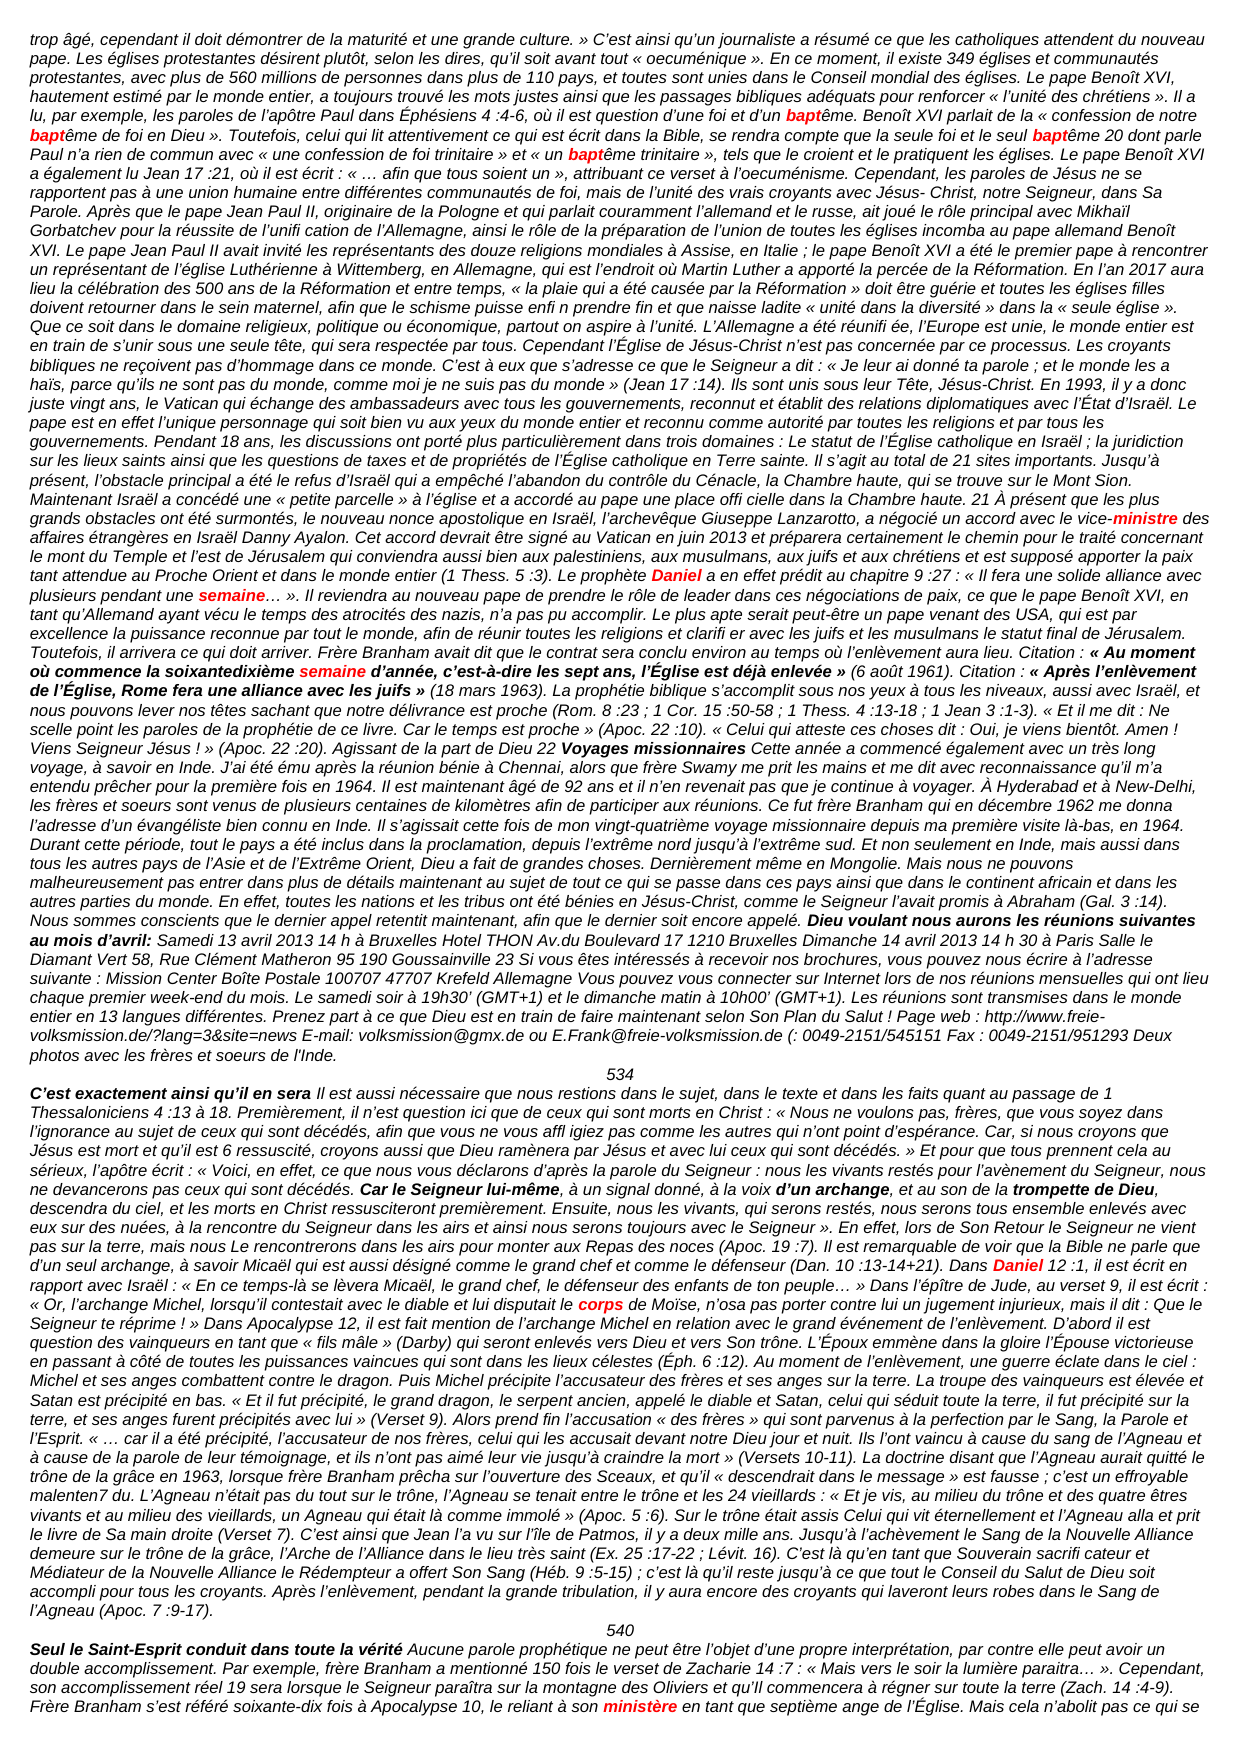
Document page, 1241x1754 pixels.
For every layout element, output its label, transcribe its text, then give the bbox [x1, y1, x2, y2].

text 534 [29, 1064, 1211, 1084]
text C’est exactement ainsi qu’il en sera Il est aussi nécessaire que nous restions dans le sujet, dans le texte et dans les faits quant au passage de 1 Thessaloniciens 4 :13 à 18. Premièrement, il n’est question ici que de ceux qui sont morts en Christ : « Nous ne voulons pas, frères, que vous soyez dans l’ignorance au sujet de ceux qui sont décédés, afin que vous ne vous affl igiez pas comme les autres qui n’ont point d’espérance. Car, si nous croyons que Jésus est mort et qu’il est 6 ressuscité, croyons aussi que Dieu ramènera par Jésus et avec lui ceux qui sont décédés. » Et pour que tous prennent cela au sérieux, l’apôtre écrit : « Voici, en effet, ce que nous vous déclarons d’après la parole du Seigneur : nous les vivants restés pour l’avènement du Seigneur, nous ne devancerons pas ceux qui sont décédés. Car le Seigneur lui-même, à un signal donné, à la voix d’un archange, et au son de la trompette de Dieu, descendra du ciel, et les morts en Christ ressusciteront premièrement. Ensuite, nous les vivants, qui serons restés, nous serons tous ensemble enlevés avec eux sur des nuées, à la rencontre du Seigneur dans les airs et ainsi nous serons toujours avec le Seigneur ». En effet, lors de Son Retour le Seigneur ne vient pas sur la terre, mais nous Le rencontrerons dans les airs pour monter aux Repas des noces (Apoc. 19 :7). Il est remarquable de voir que la Bible ne parle que d’un seul archange, à savoir Micaël qui est aussi désigné comme le grand chef et comme le défenseur (Dan. 10 :13-14+21). Dans Daniel 12 :1, il est écrit en rapport avec Israël : « En ce temps-là se lèvera Micaël, le grand chef, le défenseur des enfants de ton peuple… » Dans l’épître de Jude, au verset 9, il est écrit : « Or, l’archange Michel, lorsqu’il contestait avec le diable et lui disputait le corps de Moïse, n’osa pas porter contre lui un jugement injurieux, mais il dit : Que le Seigneur te réprime ! » Dans Apocalypse 12, il est fait mention de l’archange Michel en relation avec le grand événement de l’enlèvement. D’abord il est question des vainqueurs en tant que « fils mâle » (Darby) qui seront enlevés vers Dieu et vers Son trône. L’Époux emmène dans la gloire l’Épouse victorieuse en passant à côté de toutes les puissances vaincues qui sont dans les lieux célestes (Éph. 6 :12). Au moment de l’enlèvement, une guerre éclate dans le ciel : Michel et ses anges combattent contre le dragon. Puis Michel précipite l’accusateur des frères et ses anges sur la terre. La troupe des vainqueurs est élevée et Satan est précipité en bas. « Et il fut précipité, le grand dragon, le serpent ancien, appelé le diable et Satan, celui qui séduit toute la terre, il fut précipité sur la terre, et ses anges furent précipités avec lui » (Verset 9). Alors prend fin l’accusation « des frères » qui sont parvenus à la perfection par le Sang, la Parole et l’Esprit. « … car il a été précipité, l’accusateur de nos frères, celui qui les accusait devant notre Dieu jour et nuit. Ils l’ont vaincu à cause du sang de l’Agneau et à cause de la parole de leur témoignage, et ils n’ont pas aimé leur vie jusqu’à craindre la mort » (Versets 10-11). La doctrine disant que l’Agneau aurait quitté le trône de la grâce en 1963, lorsque frère Branham prêcha sur l’ouverture des Sceaux, et qu’il « descendrait dans le message » est fausse ; c’est un effroyable malenten7 du. L’Agneau n’était pas du tout sur le trône, l’Agneau se tenait entre le trône et les 24 vieillards : « Et je vis, au milieu du trône et des quatre êtres vivants et au milieu des vieillards, un Agneau qui était là comme immolé » (Apoc. 5 :6). Sur le trône était assis Celui qui vit éternellement et l’Agneau alla et prit le livre de Sa main droite (Verset 7). C’est ainsi que Jean l’a vu sur l’île de Patmos, il y a deux mille ans. Jusqu’à l’achèvement le Sang de la Nouvelle Alliance demeure sur le trône de la grâce, l’Arche de l’Alliance dans le lieu très saint (Ex. 25 :17-22 ; Lévit. 16). C’est là qu’en tant que Souverain sacrifi cateur et Médiateur de la Nouvelle Alliance le Rédempteur a offert Son Sang (Héb. 9 :5-15) ; c’est là qu’il reste jusqu’à ce que tout le Conseil du Salut de Dieu soit accompli pour tous les croyants. Après l’enlèvement, pendant la grande tribulation, il y aura encore des croyants qui laveront leurs robes dans le Sang de l’Agneau (Apoc. 7 :9-17). [29, 1084, 1211, 1620]
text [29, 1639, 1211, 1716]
text 540 [29, 1620, 1211, 1639]
